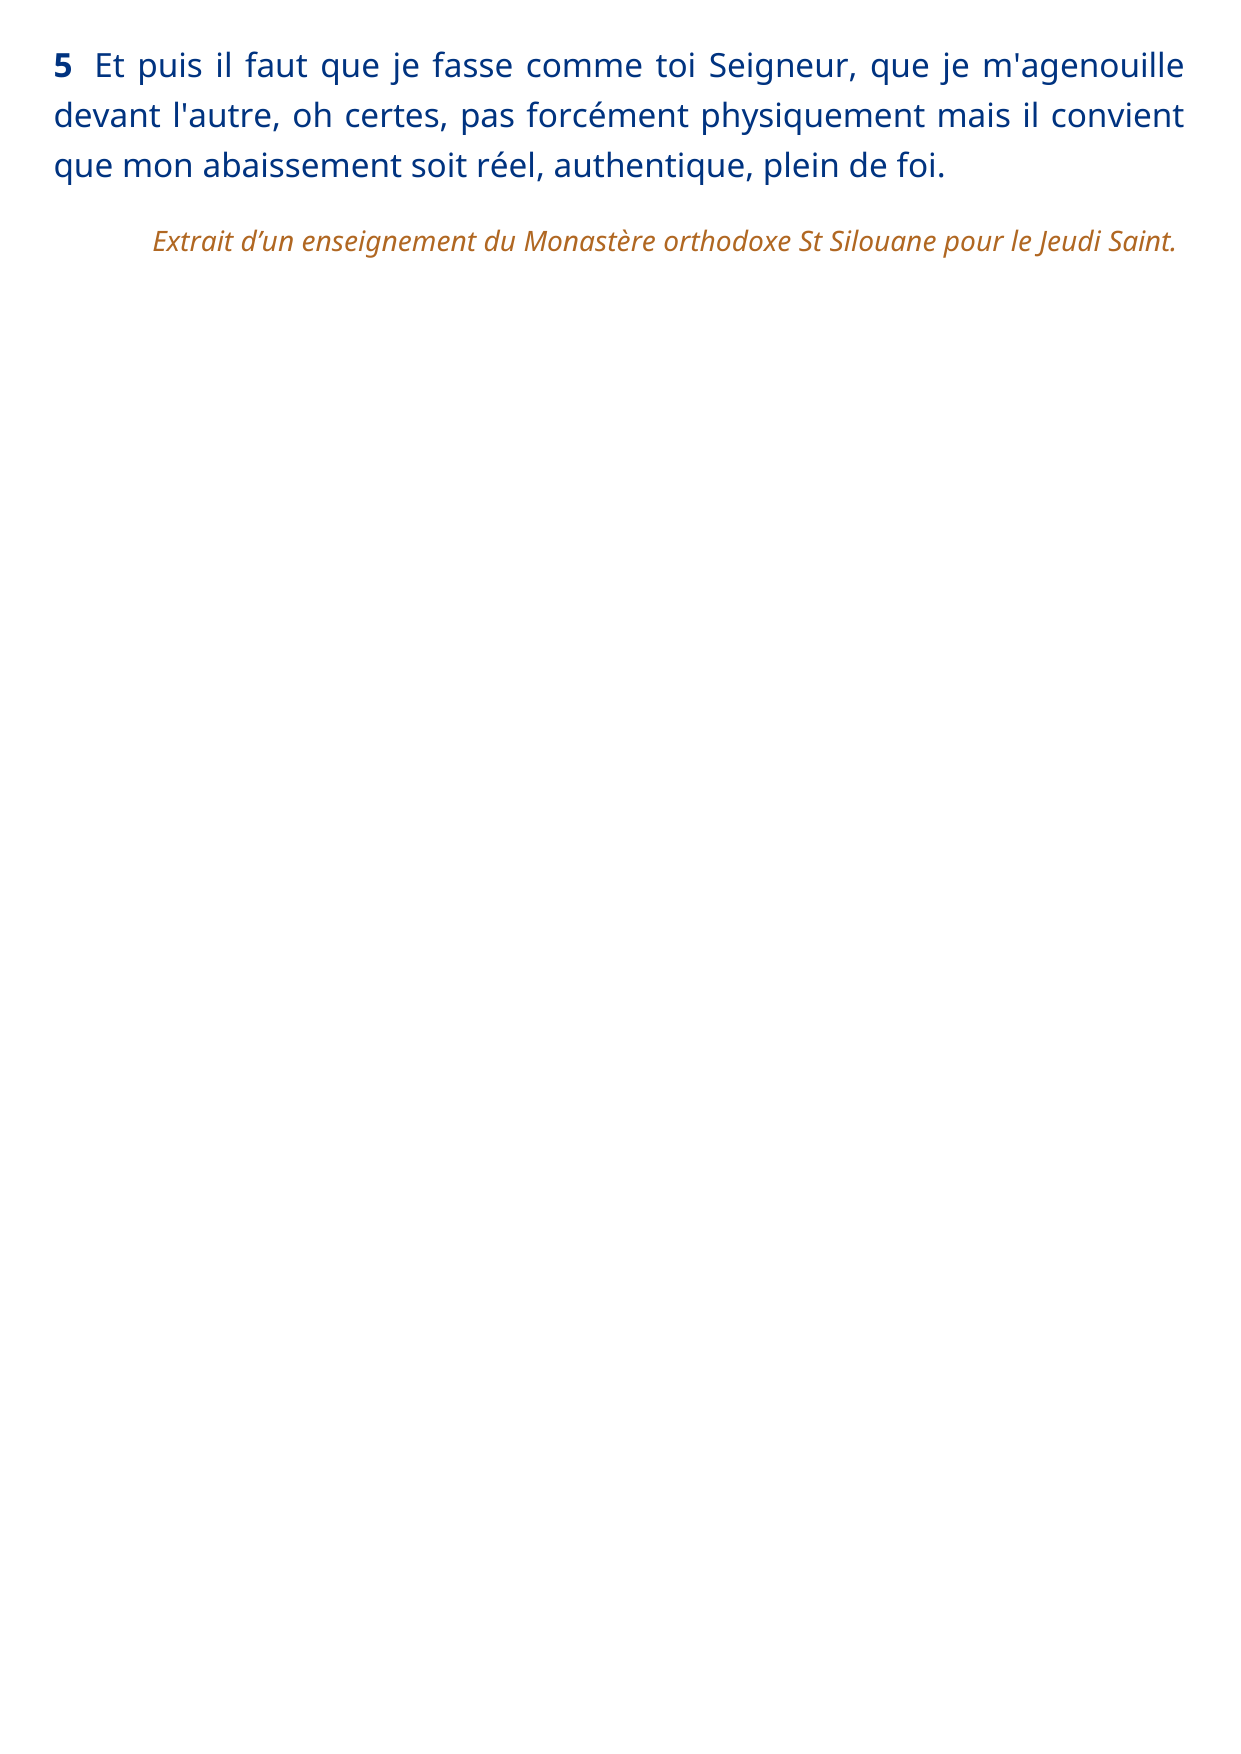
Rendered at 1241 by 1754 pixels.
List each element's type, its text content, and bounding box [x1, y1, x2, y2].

text Extrait d’un enseignement du Monastère orthodoxe St Silouane pour le Jeudi Saint. [57, 221, 1181, 259]
list Et puis il faut que je fasse comme toi Seigneur, que je m'agenouille devant l'autre, oh certes, pas forcément physiquement mais il convient que mon abaissement soit réel, authentique, plein de foi. [53, 42, 1186, 188]
